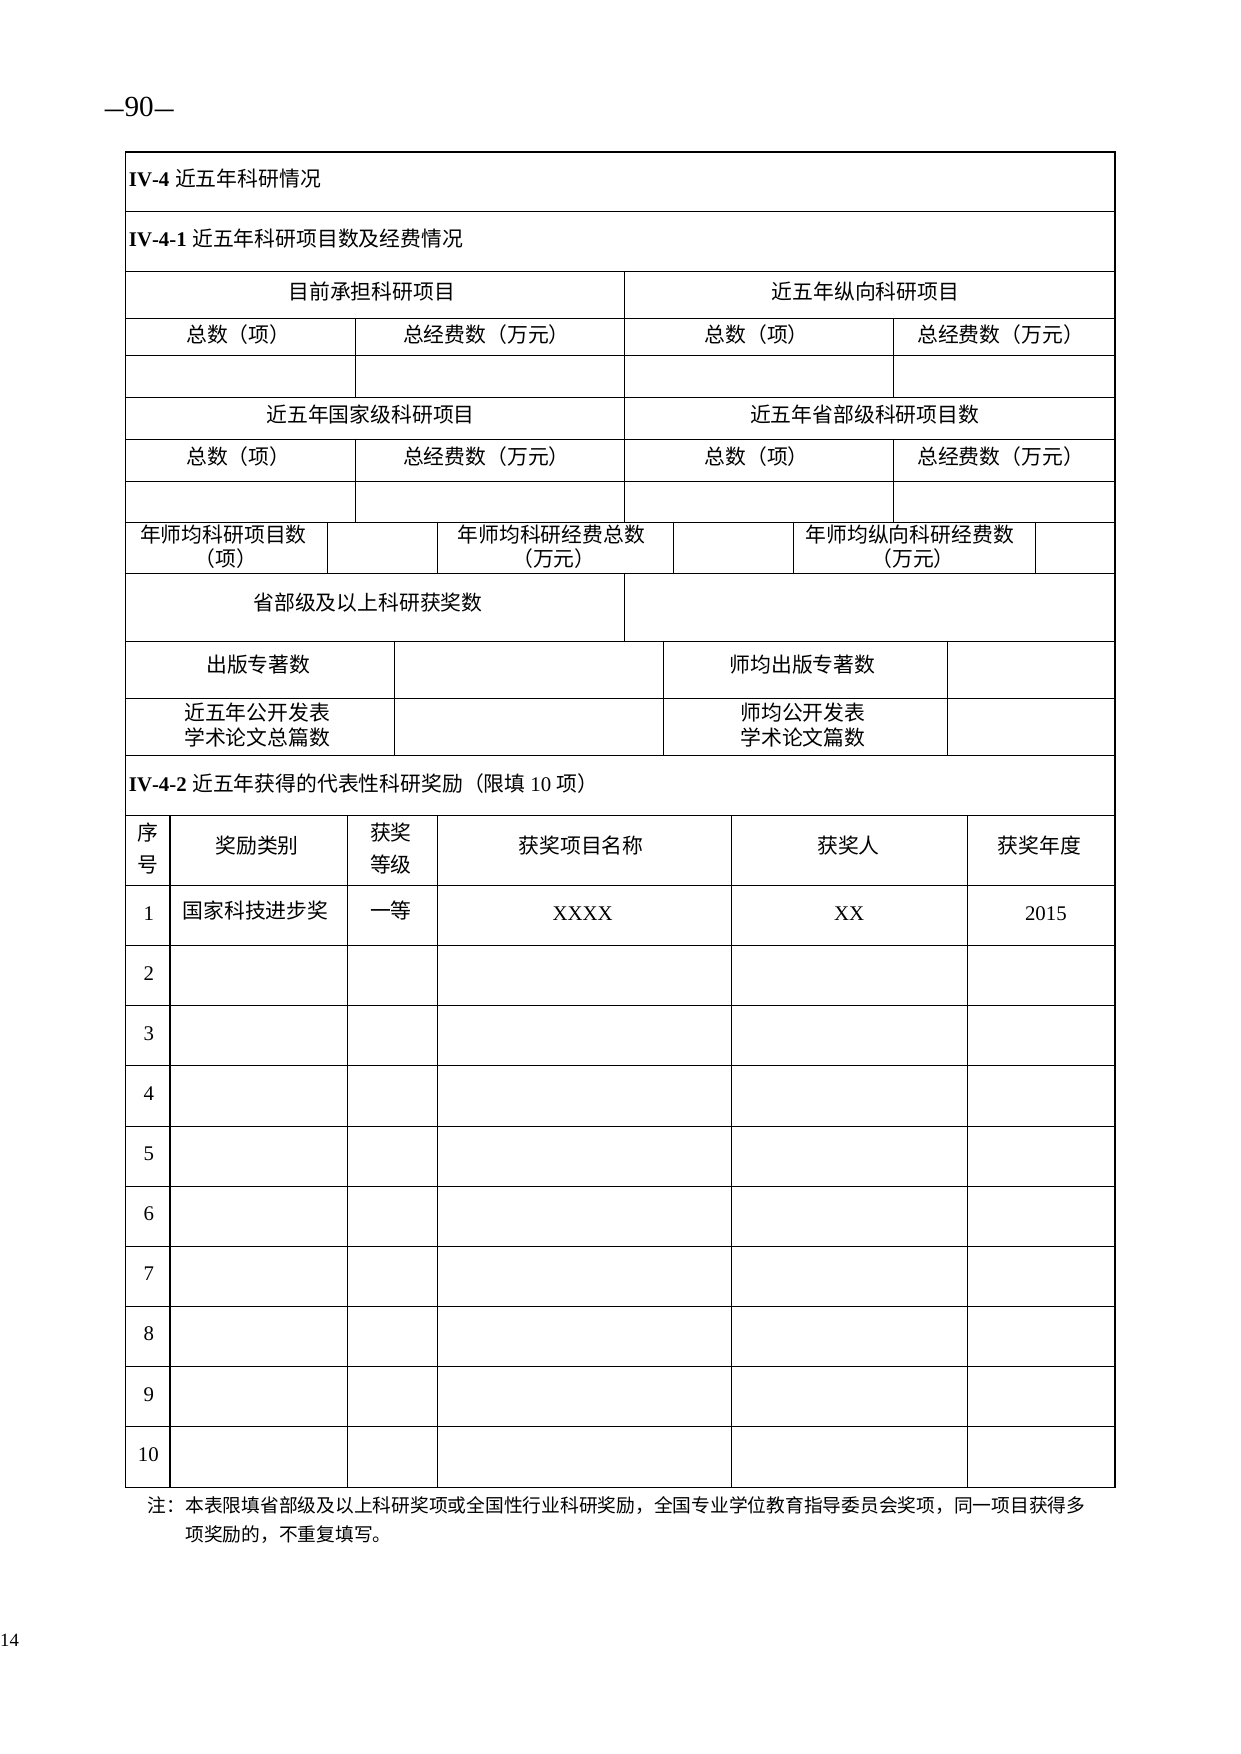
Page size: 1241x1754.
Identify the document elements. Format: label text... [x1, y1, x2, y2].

text —90— [103, 95, 1240, 121]
text 注：本表限填省部级及以上科研奖项或全国性行业科研奖励，全国专业学位教育指导委员会奖项，同一项目获得多 [148, 1497, 1240, 1516]
text 14 [0, 1633, 1240, 1650]
text 项奖励的，不重复填写。 [185, 1516, 1240, 1547]
